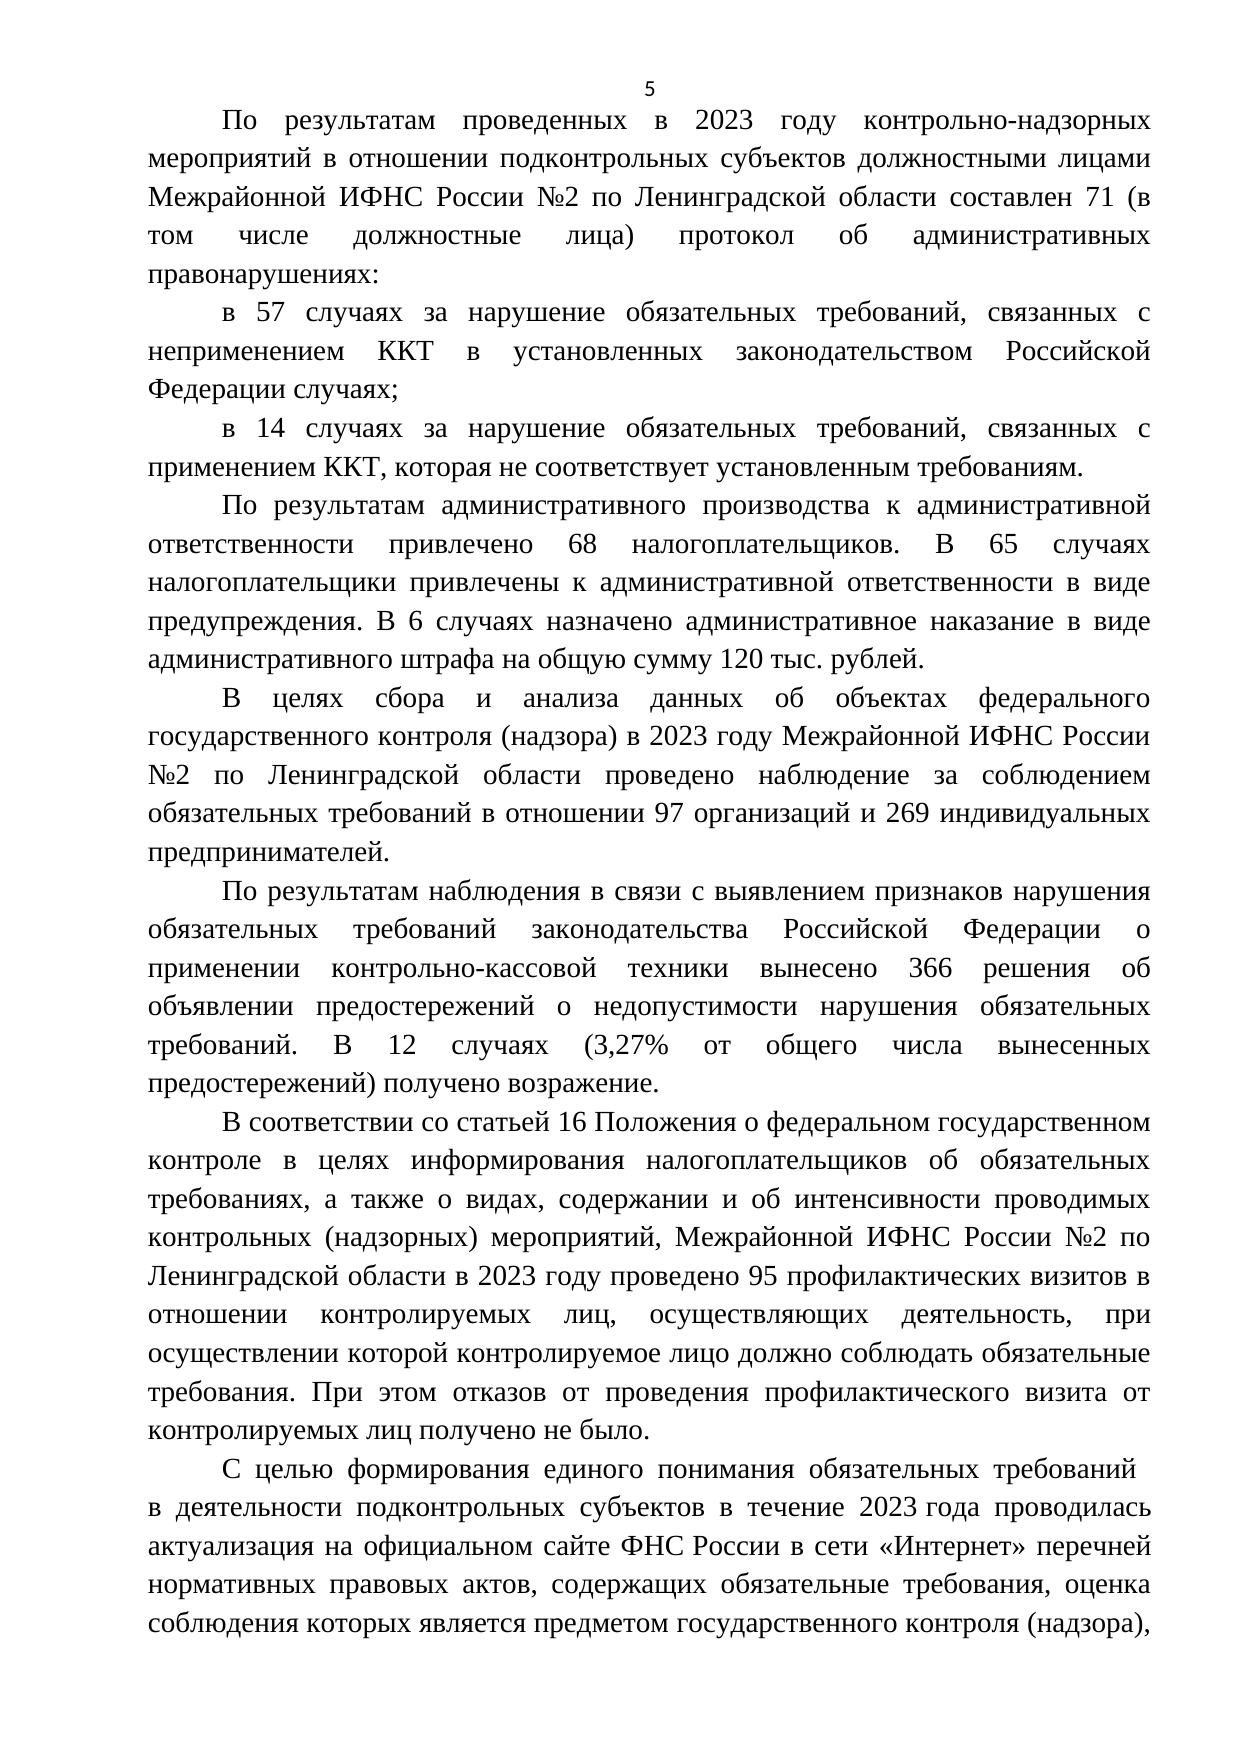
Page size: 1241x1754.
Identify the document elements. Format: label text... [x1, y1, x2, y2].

text в 57 случаях за нарушение обязательных требований, связанных с неприменением ККТ в установленных законодательством Российской Федерации случаях; [148, 294, 1152, 405]
text По результатам административного производства к административной ответственности привлечено 68 налогоплательщиков. В 65 случаях налогоплательщики привлечены к административной ответственности в виде предупреждения. В 6 случаях назначено административное наказание в виде административного штрафа на общую сумму 120 тыс. рублей. [148, 487, 1152, 675]
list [148, 1451, 1152, 1638]
text По результатам наблюдения в связи с выявлением признаков нарушения обязательных требований законодательства Российской Федерации о применении контрольно-кассовой техники вынесено 366 решения об объявлении предостережений о недопустимости нарушения обязательных требований. В 12 случаях (3,27% от общего числа вынесенных предостережений) получено возражение. [148, 873, 1152, 1099]
text В соответствии со статьей 16 Положения о федеральном государственном контроле в целях информирования налогоплательщиков об обязательных требованиях, а также о видах, содержании и об интенсивности проводимых контрольных (надзорных) мероприятий, Межрайонной ИФНС России №2 по Ленинградской области в 2023 году проведено 95 профилактических визитов в отношении контролируемых лиц, осуществляющих деятельность, при осуществлении которой контролируемое лицо должно соблюдать обязательные требования. При этом отказов от проведения профилактического визита от контролируемых лиц получено не было. [148, 1104, 1152, 1446]
text По результатам проведенных в 2023 году контрольно-надзорных мероприятий в отношении подконтрольных субъектов должностными лицами Межрайонной ИФНС России №2 по Ленинградской области составлен 71 (в том числе должностные лица) протокол об административных правонарушениях: [148, 102, 1152, 289]
text В целях сбора и анализа данных об объектах федерального государственного контроля (надзора) в 2023 году Межрайонной ИФНС России №2 по Ленинградской области проведено наблюдение за соблюдением обязательных требований в отношении 97 организаций и 269 индивидуальных предпринимателей. [148, 680, 1152, 868]
text в 14 случаях за нарушение обязательных требований, связанных с применением ККТ, которая не соответствует установленным требованиям. [148, 410, 1152, 482]
